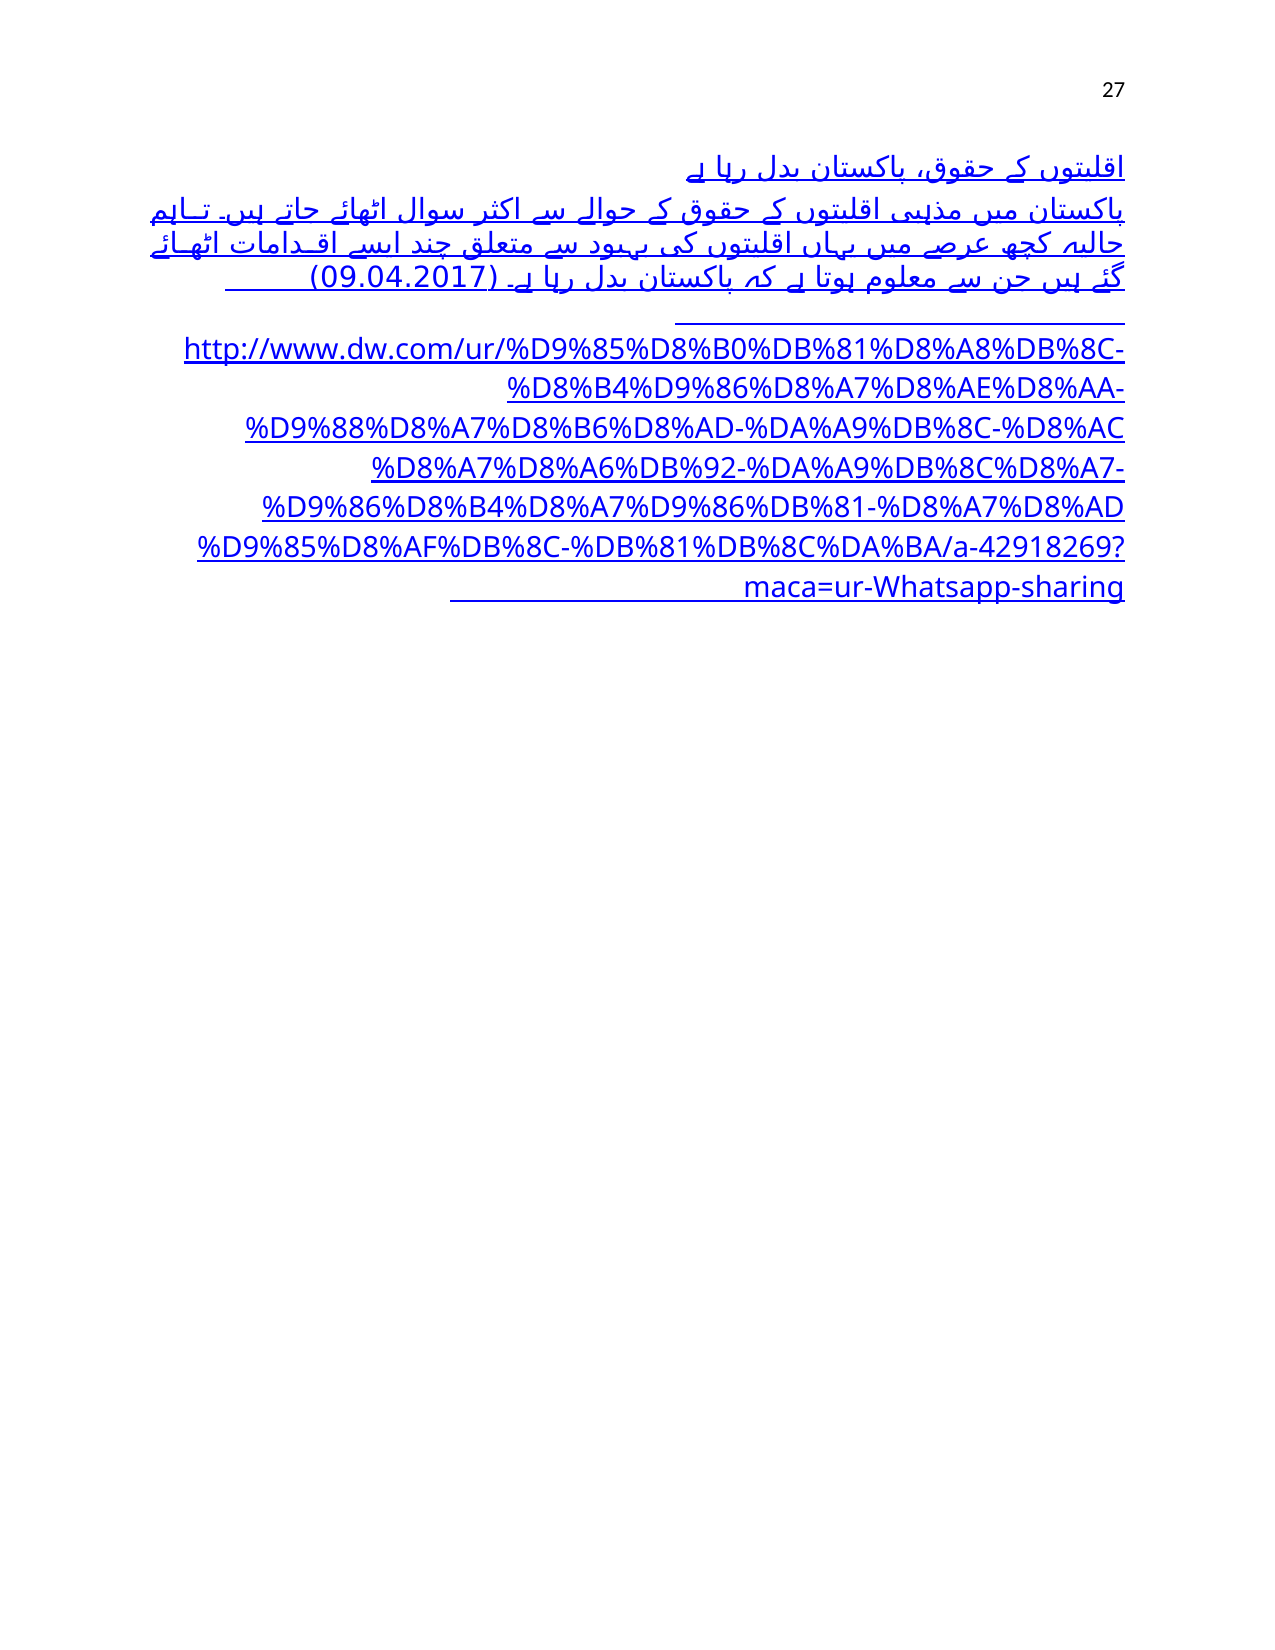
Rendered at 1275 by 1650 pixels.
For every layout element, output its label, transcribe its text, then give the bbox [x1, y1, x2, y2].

subtitle اقلیتوں کے حقوق، پاکستان بدل رہا ہے [150, 150, 1125, 184]
text پاکستان میں مذہبی اقلیتوں کے حقوق کے حوالے سے اکثر سوال اٹھائے جاتے ہیں۔ تاہم حالیہ کچھ عرصے میں یہاں اقلیتوں کی بہبود سے متعلق چند ایسے اقدامات اٹھائے گئے ہیں جن سے معلوم ہوتا ہے کہ پاکستان بدل رہا ہے۔ (09.04.2017) http://www.dw.com/ur/%D9%85%D8%B0%DB%81%D8%A8%DB%8C-%D8%B4%D9%86%D8%A7%D8%AE%D8%AA-%D9%88%D8%A7%D8%B6%D8%AD-%DA%A9%DB%8C-%D8%AC%D8%A7%D8%A6%DB%92-%DA%A9%DB%8C%D8%A7-%D9%86%D8%B4%D8%A7%D9%86%DB%81-%D8%A7%D8%AD%D9%85%D8%AF%DB%8C-%DB%81%DB%8C%DA%BA/a-42918269?maca=ur-Whatsapp-sharing [150, 257, 1125, 606]
text پاکستان میں مذہبی اقلیتوں کے حقوق کے حوالے سے اکثر سوال اٹھائے جاتے ہیں۔ تاہم حالیہ کچھ عرصے میں یہاں اقلیتوں کی بہبود سے متعلق چند ایسے اقدامات اٹھائے گئے ہیں جن سے معلوم ہوتا ہے کہ پاکستان بدل رہا ہے۔ (09.04.2017) http://www.dw.com/ur/%D9%85%D8%B0%DB%81%D8%A8%DB%8C-%D8%B4%D9%86%D8%A7%D8%AE%D8%AA-%D9%88%D8%A7%D8%B6%D8%AD-%DA%A9%DB%8C-%D8%AC%D8%A7%D8%A6%DB%92-%DA%A9%DB%8C%D8%A7-%D9%86%D8%B4%D8%A7%D9%86%DB%81-%D8%A7%D8%AD%D9%85%D8%AF%DB%8C-%DB%81%DB%8C%DA%BA/a-42918269?maca=ur-Whatsapp-sharing [150, 223, 1125, 255]
